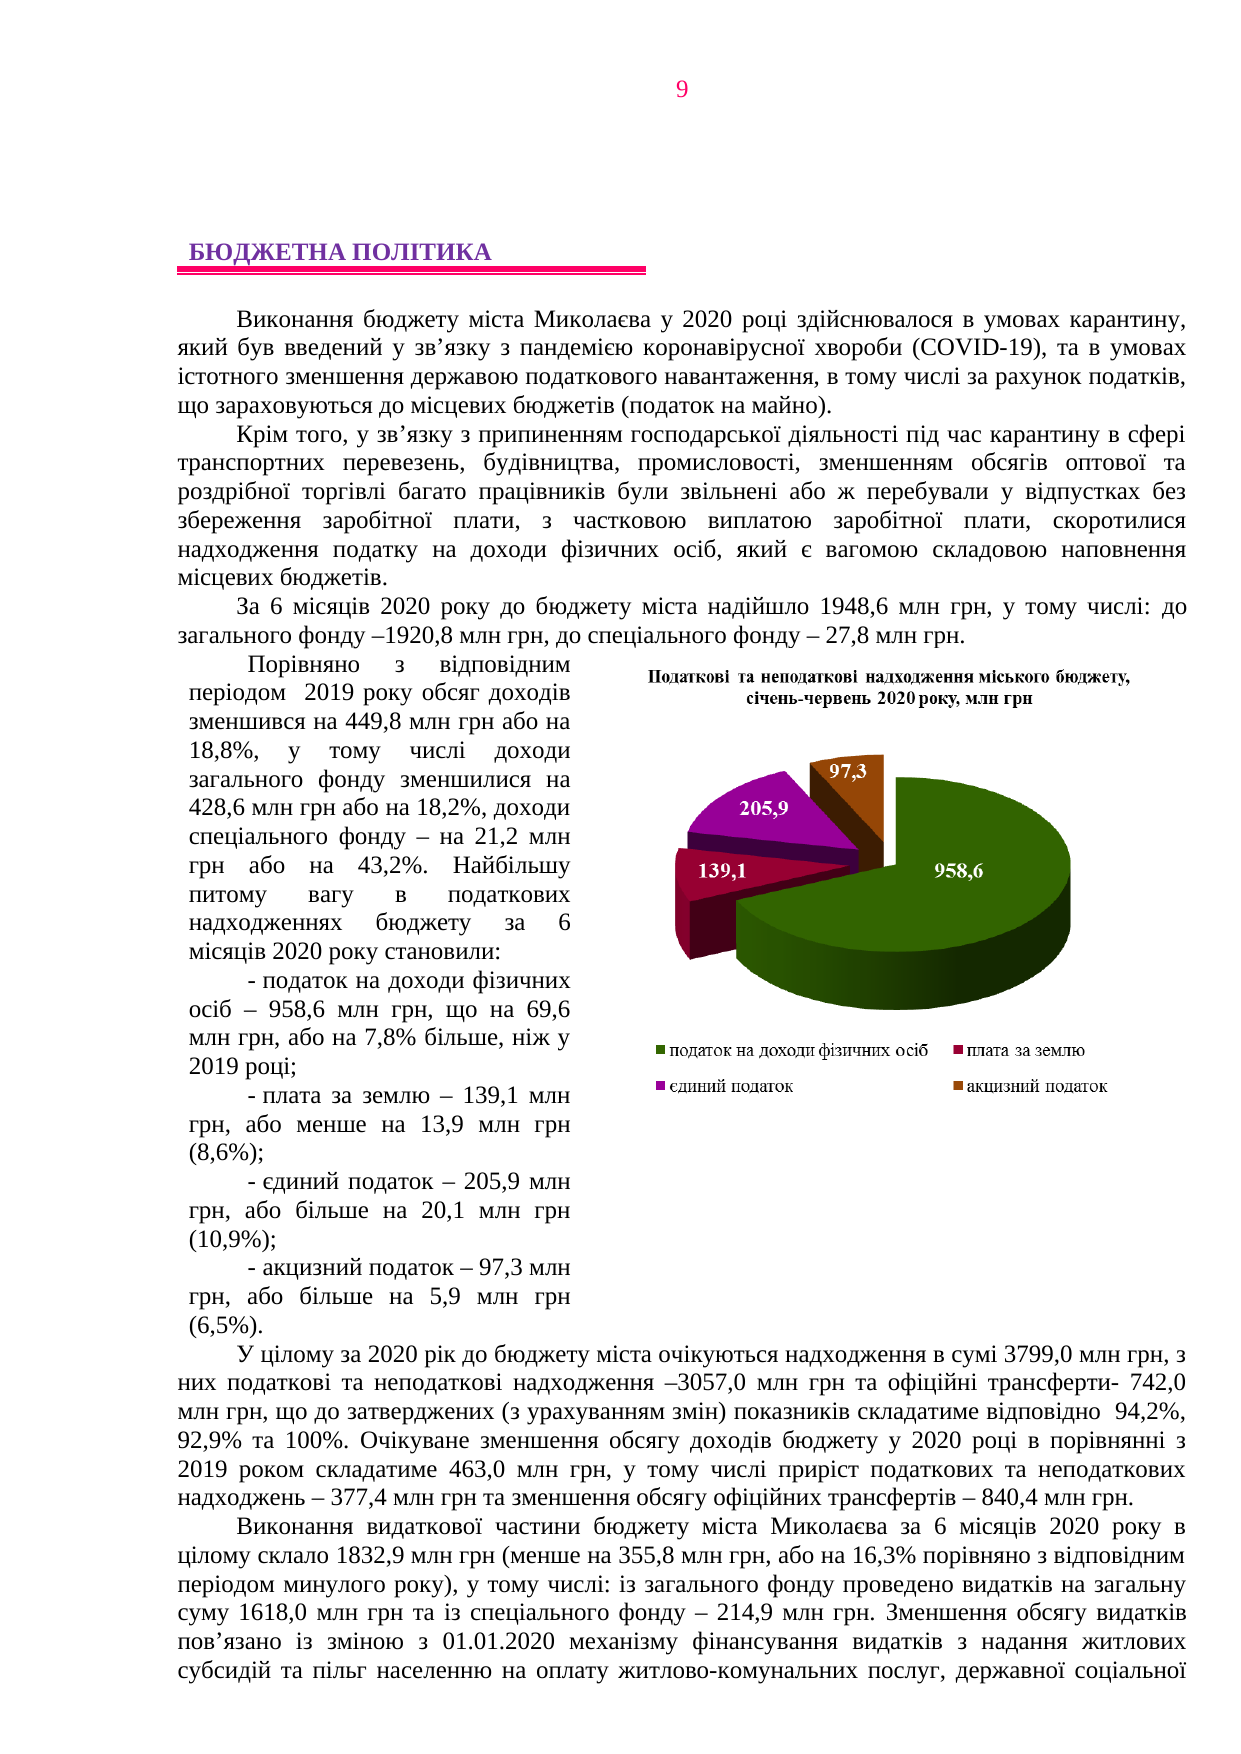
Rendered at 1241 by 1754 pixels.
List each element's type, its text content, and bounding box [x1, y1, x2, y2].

picture [624, 648, 1145, 1104]
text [177, 1511, 1187, 1684]
table_header БЮДЖЕТНА ПОЛІТИКА [177, 237, 646, 266]
text У цілому за 2020 рік до бюджету міста очікуються надходження в сумі 3799,0 млн грн, з них податкові та неподаткові надходження –3057,0 млн грн та офіційні трансферти- 742,0 млн грн, що до затверджених (з урахуванням змін) показників складатиме відповідно 94,2%, 92,9% та 100%. Очікуване зменшення обсягу доходів бюджету у 2020 році в порівнянні з 2019 роком складатиме 463,0 млн грн, у тому числі приріст податкових та неподаткових надходжень – 377,4 млн грн та зменшення обсягу офіційних трансфертів – 840,4 млн грн. [177, 1339, 1187, 1511]
table_header [582, 649, 1187, 1339]
table_header Порівняно з відповідним періодом 2019 року обсяг доходів зменшився на 449,8 млн грн або на 18,8%, у тому числі доходи загального фонду зменшилися на 428,6 млн грн або на 18,2%, доходи спеціального фонду – на 21,2 млн грн або на 43,2%. Найбільшу питому вагу в податкових надходженнях бюджету за 6 місяців 2020 року становили: податок на доходи фізичних осіб – 958,6 млн грн, що на 69,6 млн грн, або на 7,8% більше, ніж у 2019 році; плата за землю – 139,1 млн грн, або менше на 13,9 млн грн (8,6%); єдиний податок – 205,9 млн грн, або більше на 20,1 млн грн (10,9%); акцизний податок – 97,3 млн грн, або більше на 5,9 млн грн (6,5%). [177, 649, 582, 1339]
text За 6 місяців 2020 року до бюджету міста надійшло 1948,6 млн грн, у тому числі: до загального фонду –1920,8 млн грн, до спеціального фонду – 27,8 млн грн. [177, 591, 1187, 649]
text Крім того, у зв’язку з припиненням господарської діяльності під час карантину в сфері транспортних перевезень, будівництва, промисловості, зменшенням обсягів оптової та роздрібної торгівлі багато працівників були звільнені або ж перебували у відпустках без збереження заробітної плати, з частковою виплатою заробітної плати, скоротилися надходження податку на доходи фізичних осіб, який є вагомою складовою наповнення місцевих бюджетів. [177, 419, 1187, 591]
text Виконання бюджету міста Миколаєва у 2020 році здійснювалося в умовах карантину, який був введений у зв’язку з пандемією коронавірусної хвороби (COVID-19), та в умовах істотного зменшення державою податкового навантаження, в тому числі за рахунок податків, що зараховуються до місцевих бюджетів (податок на майно). [177, 304, 1187, 419]
